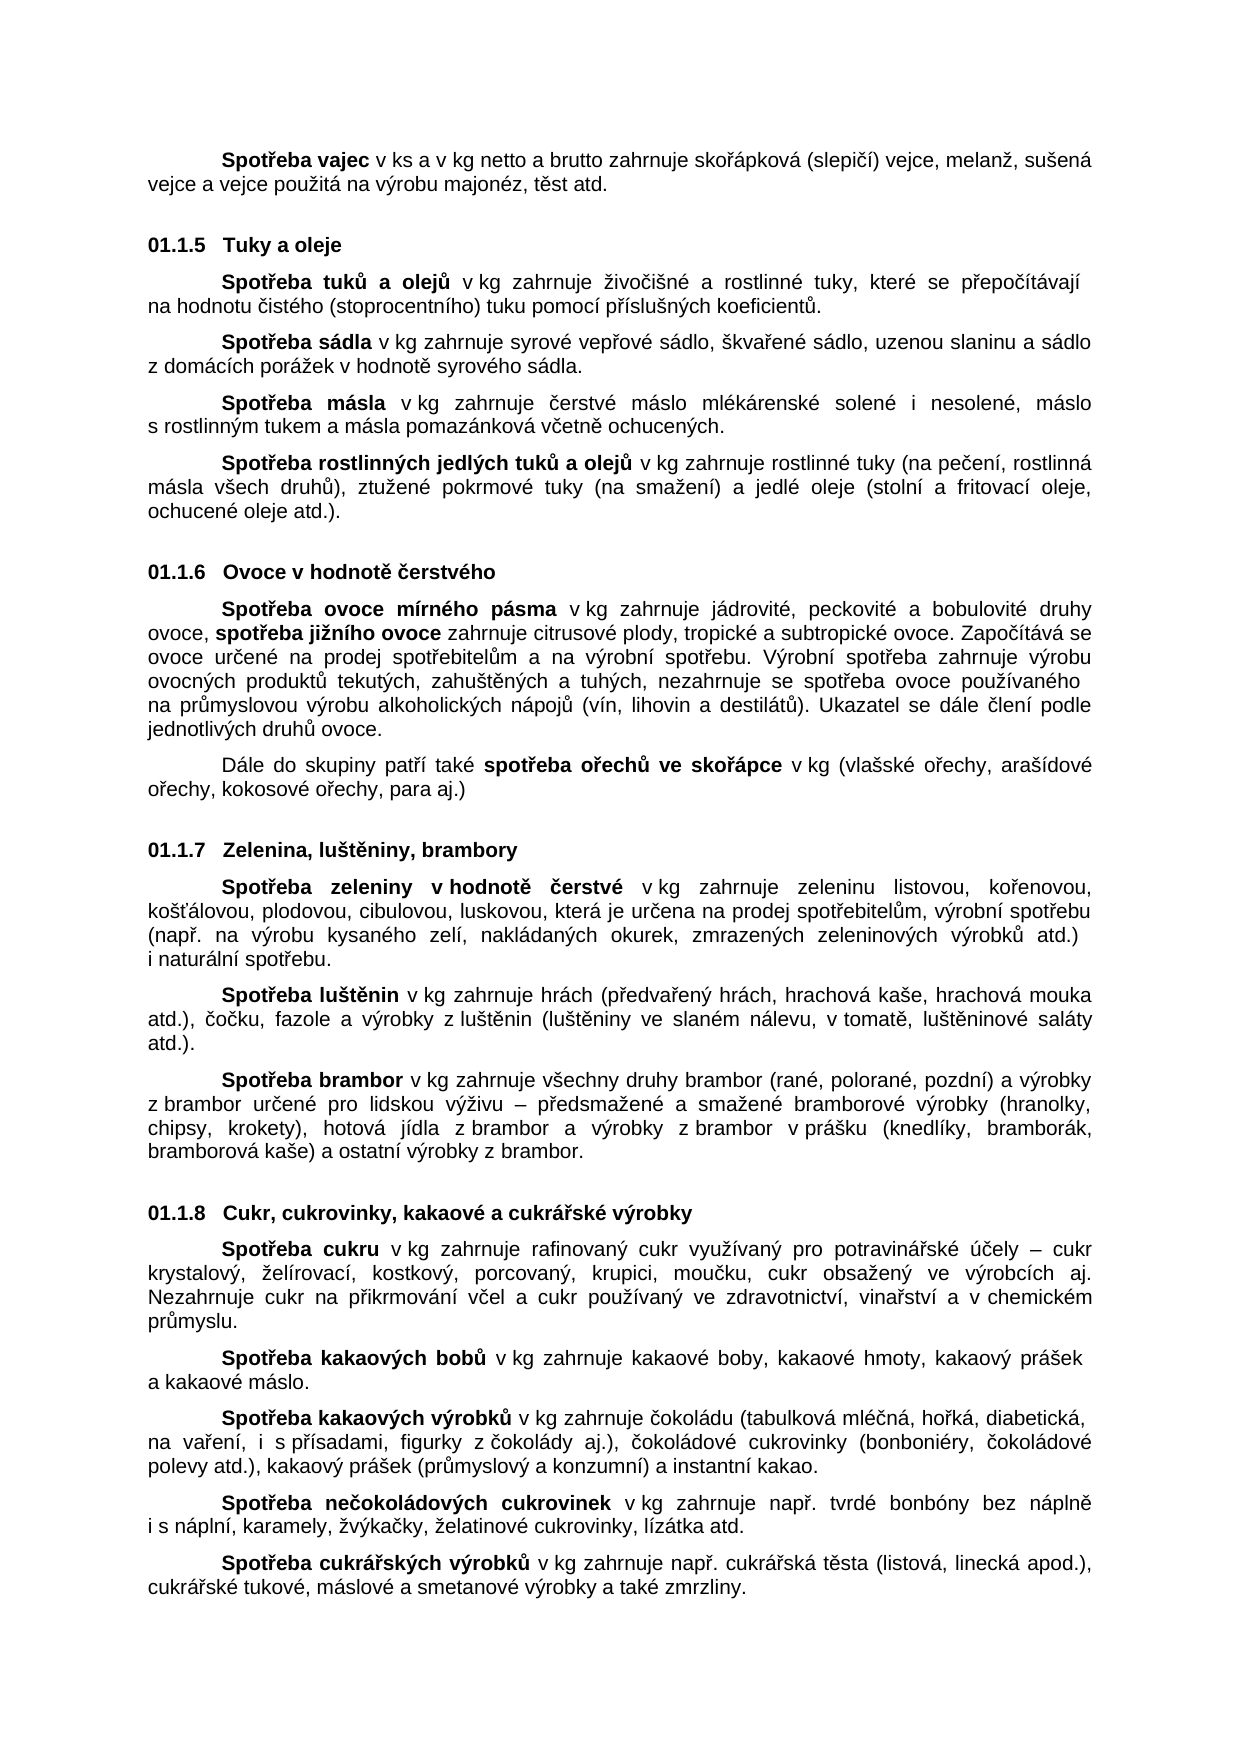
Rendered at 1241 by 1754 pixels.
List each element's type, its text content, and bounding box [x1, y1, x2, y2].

text Spotřeba vajec v ks a v kg netto a brutto zahrnuje skořápková (slepičí) vejce, melanž, sušená vejce a vejce použitá na výrobu majonéz, těst atd. [148, 148, 1093, 196]
text Spotřeba nečokoládových cukrovinek v kg zahrnuje např. tvrdé bonbóny bez náplně i s náplní, karamely, žvýkačky, želatinové cukrovinky, lízátka atd. [148, 1490, 1093, 1538]
text Spotřeba zeleniny v hodnotě čerstvé v kg zahrnuje zeleninu listovou, kořenovou, košťálovou, plodovou, cibulovou, luskovou, která je určena na prodej spotřebitelům, výrobní spotřebu (např. na výrobu kysaného zelí, nakládaných okurek, zmrazených zeleninových výrobků atd.) i naturální spotřebu. [148, 875, 1093, 971]
text Spotřeba cukrářských výrobků v kg zahrnuje např. cukrářská těsta (listová, linecká apod.), cukrářské tukové, máslové a smetanové výrobky a také zmrzliny. [148, 1551, 1093, 1599]
list Cukr, cukrovinky, kakaové a cukrářské výrobky [148, 1201, 1093, 1225]
text Spotřeba sádla v kg zahrnuje syrové vepřové sádlo, škvařené sádlo, uzenou slaninu a sádlo z domácích porážek v hodnotě syrového sádla. [148, 330, 1093, 378]
text Spotřeba kakaových výrobků v kg zahrnuje čokoládu (tabulková mléčná, hořká, diabetická, na vaření, i s přísadami, figurky z čokolády aj.), čokoládové cukrovinky (bonboniéry, čokoládové polevy atd.), kakaový prášek (průmyslový a konzumní) a instantní kakao. [148, 1406, 1093, 1478]
text Spotřeba cukru v kg zahrnuje rafinovaný cukr využívaný pro potravinářské účely – cukr krystalový, želírovací, kostkový, porcovaný, krupici, moučku, cukr obsažený ve výrobcích aj. Nezahrnuje cukr na přikrmování včel a cukr používaný ve zdravotnictví, vinařství a v chemickém průmyslu. [148, 1237, 1093, 1333]
text Spotřeba rostlinných jedlých tuků a olejů v kg zahrnuje rostlinné tuky (na pečení, rostlinná másla všech druhů), ztužené pokrmové tuky (na smažení) a jedlé oleje (stolní a fritovací oleje, ochucené oleje atd.). [148, 451, 1093, 523]
text Spotřeba ovoce mírného pásma v kg zahrnuje jádrovité, peckovité a bobulovité druhy ovoce, spotřeba jižního ovoce zahrnuje citrusové plody, tropické a subtropické ovoce. Započítává se ovoce určené na prodej spotřebitelům a na výrobní spotřebu. Výrobní spotřeba zahrnuje výrobu ovocných produktů tekutých, zahuštěných a tuhých, nezahrnuje se spotřeba ovoce používaného na průmyslovou výrobu alkoholických nápojů (vín, lihovin a destilátů). Ukazatel se dále člení podle jednotlivých druhů ovoce. [148, 597, 1093, 740]
text Spotřeba tuků a olejů v kg zahrnuje živočišné a rostlinné tuky, které se přepočítávají na hodnotu čistého (stoprocentního) tuku pomocí příslušných koeficientů. [148, 269, 1093, 317]
text Spotřeba kakaových bobů v kg zahrnuje kakaové boby, kakaové hmoty, kakaový prášek a kakaové máslo. [148, 1346, 1093, 1393]
text Dále do skupiny patří také spotřeba ořechů ve skořápce v kg (vlašské ořechy, arašídové ořechy, kokosové ořechy, para aj.) [148, 753, 1093, 801]
list Zelenina, luštěniny, brambory [148, 838, 1093, 862]
text Spotřeba luštěnin v kg zahrnuje hrách (předvařený hrách, hrachová kaše, hrachová mouka atd.), čočku, fazole a výrobky z luštěnin (luštěniny ve slaném nálevu, v tomatě, luštěninové saláty atd.). [148, 983, 1093, 1055]
text Spotřeba brambor v kg zahrnuje všechny druhy brambor (rané, polorané, pozdní) a výrobky z brambor určené pro lidskou výživu – předsmažené a smažené bramborové výrobky (hranolky, chipsy, krokety), hotová jídla z brambor a výrobky z brambor v prášku (knedlíky, bramborák, bramborová kaše) a ostatní výrobky z brambor. [148, 1067, 1093, 1163]
list Ovoce v hodnotě čerstvého [148, 560, 1093, 584]
list Tuky a oleje [148, 233, 1093, 257]
text Spotřeba másla v kg zahrnuje čerstvé máslo mlékárenské solené i nesolené, máslo s rostlinným tukem a másla pomazánková včetně ochucených. [148, 390, 1093, 438]
